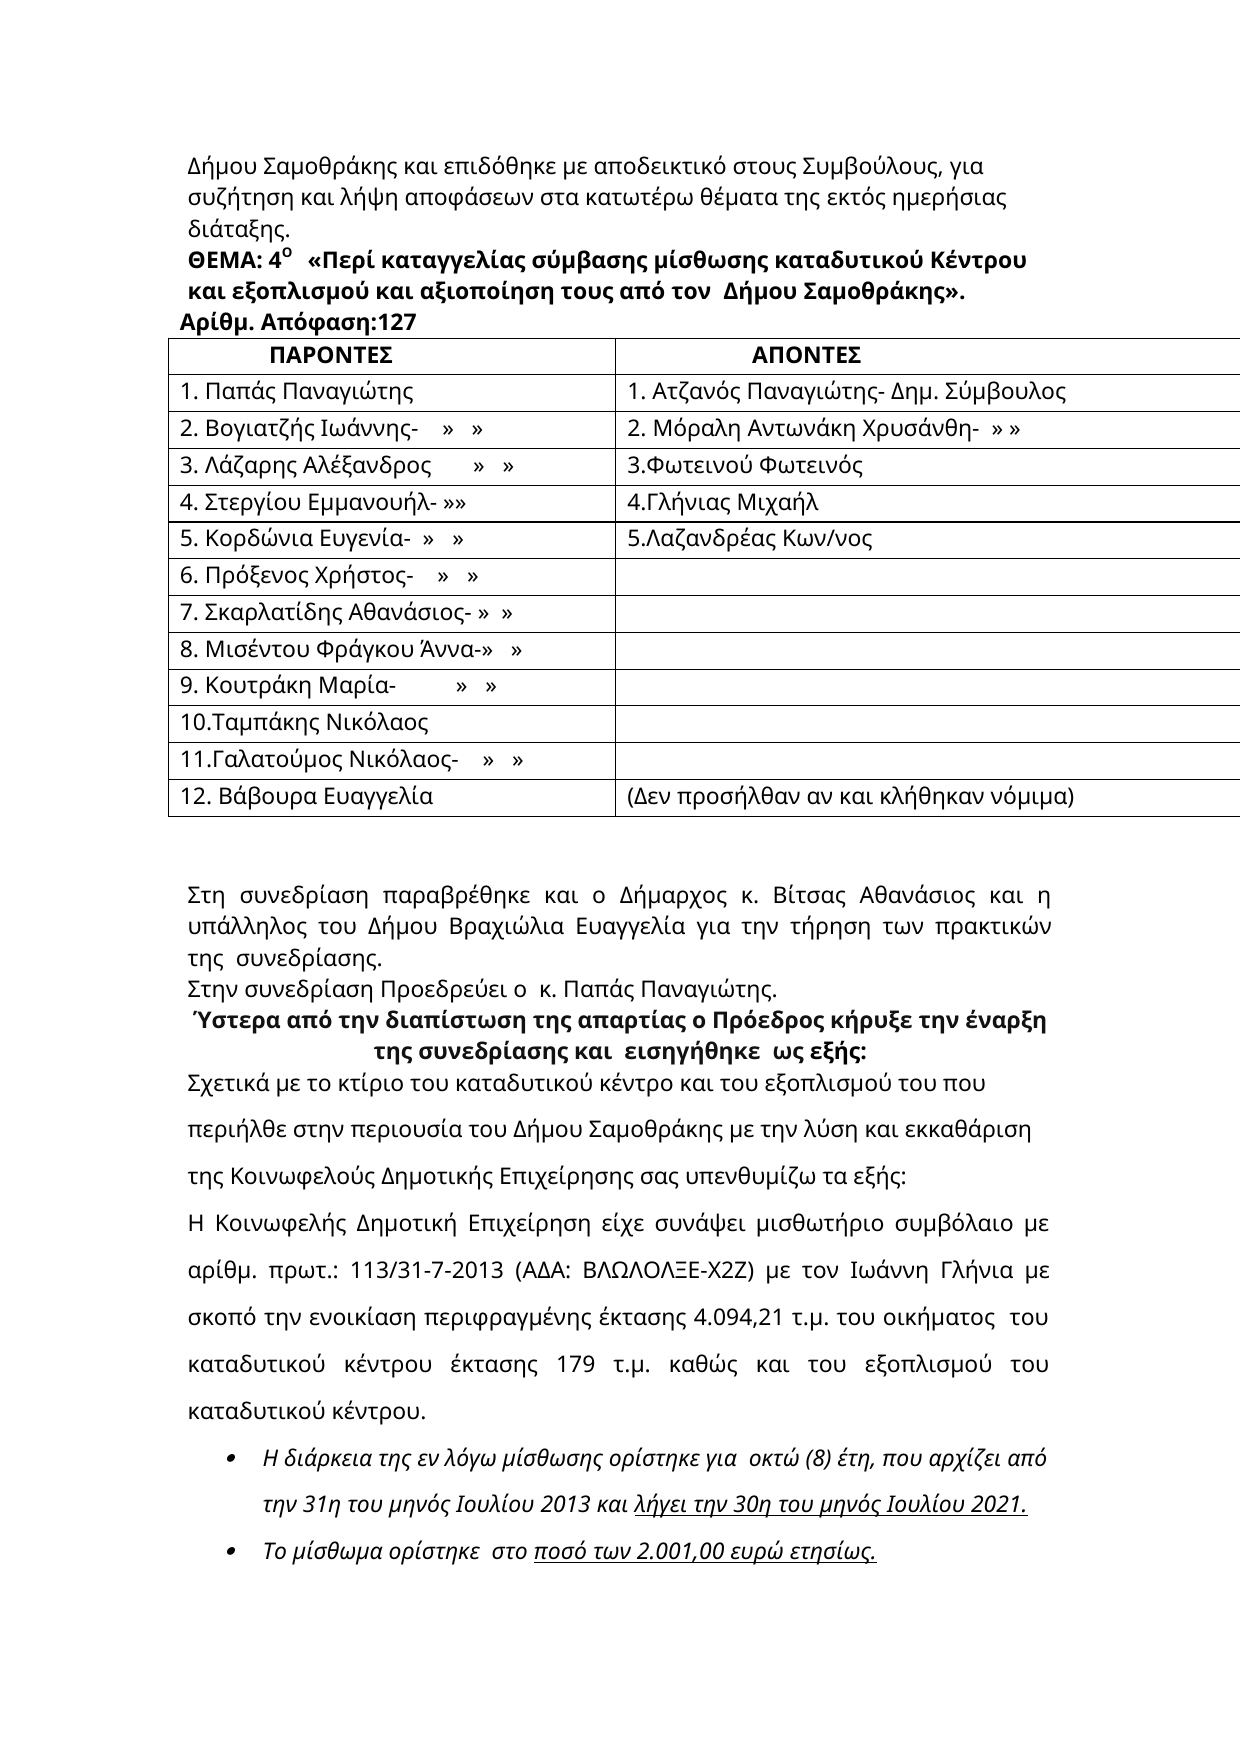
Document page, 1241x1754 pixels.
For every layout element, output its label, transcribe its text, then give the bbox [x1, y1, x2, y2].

list Η διάρκεια της εν λόγω μίσθωσης ορίστηκε για οκτώ (8) έτη, που αρχίζει από την 31η του μηνός Ιουλίου 2013 και λήγει την 30η του μηνός Ιουλίου 2021. [225, 1442, 1053, 1520]
text ΘEMA: 4Ο «Περί καταγγελίας σύμβασης μίσθωσης καταδυτικού Κέντρου και εξοπλισμού και αξιοποίηση τους από τον Δήμου Σαμοθράκης». [187, 244, 1053, 306]
table_cell 9. Κουτράκη Μαρία- » » [169, 670, 615, 705]
table_cell 4.Γλήνιας Μιχαήλ [616, 486, 1240, 521]
text Αρίθμ. Απόφαση:127 [150, 306, 1053, 337]
table_cell 2. Βογιατζής Ιωάννης- » » [169, 412, 615, 448]
table_cell 8. Μισέντου Φράγκου Άννα-» » [169, 633, 615, 668]
table_cell [616, 706, 1240, 742]
text Ύστερα από την διαπίστωση της απαρτίας ο Πρόεδρος κήρυξε την έναρξη της συνεδρίασης και εισηγήθηκε ως εξής: [187, 1004, 1053, 1067]
table_cell 6. Πρόξενος Χρήστος- » » [169, 559, 615, 595]
text Στην συνεδρίαση Προεδρεύει ο κ. Παπάς Παναγιώτης. [187, 973, 1053, 1004]
text Η Κοινωφελής Δημοτική Επιχείρηση είχε συνάψει μισθωτήριο συμβόλαιο με αρίθμ. πρωτ.: 113/31-7-2013 (AΔΑ: ΒΛΩΛΟΛΞΕ-Χ2Ζ) με τον Ιωάννη Γλήνια με σκοπό την ενοικίαση περιφραγμένης έκτασης 4.094,21 τ.μ. του οικήματος του καταδυτικού κέντρου έκτασης 179 τ.μ. καθώς και του εξοπλισμού του καταδυτικού κέντρου. [187, 1207, 1050, 1426]
list Το μίσθωμα ορίστηκε στο ποσό των 2.001,00 ευρώ ετησίως. [225, 1535, 1053, 1567]
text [150, 150, 1053, 244]
table_cell 12. Βάβουρα Ευαγγελία [169, 780, 615, 816]
table_cell 3.Φωτεινού Φωτεινός [616, 449, 1240, 484]
table_cell (Δεν προσήλθαν αν και κλήθηκαν νόμιμα) [616, 780, 1240, 816]
table_cell [616, 596, 1240, 632]
table_cell 10.Ταμπάκης Νικόλαος [169, 706, 615, 742]
table_cell [616, 559, 1240, 595]
table_cell 11.Γαλατούμος Νικόλαος- » » [169, 743, 615, 779]
text Στη συνεδρίαση παραβρέθηκε και ο Δήμαρχος κ. Βίτσας Αθανάσιος και η υπάλληλος του Δήμου Βραχιώλια Ευαγγελία για την τήρηση των πρακτικών της συνεδρίασης. [187, 879, 1053, 973]
table_cell 3. Λάζαρης Αλέξανδρος » » [169, 449, 615, 484]
table_header ΑΠΟΝΤΕΣ [616, 339, 1240, 374]
table_cell 4. Στεργίου Εμμανουήλ- »» [169, 486, 615, 521]
table_cell 1. Παπάς Παναγιώτης [169, 375, 615, 411]
table_cell [616, 743, 1240, 779]
table_header ΠΑΡΟΝΤΕΣ [169, 339, 615, 374]
table_cell [616, 633, 1240, 668]
table_cell 5. Κορδώνια Ευγενία- » » [169, 523, 615, 558]
table_cell 2. Μόραλη Αντωνάκη Χρυσάνθη- » » [616, 412, 1240, 448]
text Σχετικά με το κτίριο του καταδυτικού κέντρο και του εξοπλισμού του που περιήλθε στην περιουσία του Δήμου Σαμοθράκης με την λύση και εκκαθάριση της Κοινωφελούς Δημοτικής Επιχείρησης σας υπενθυμίζω τα εξής: [187, 1067, 1053, 1192]
table_cell [616, 670, 1240, 705]
table_cell 1. Ατζανός Παναγιώτης- Δημ. Σύμβουλος [616, 375, 1240, 411]
table_cell 7. Σκαρλατίδης Αθανάσιος- » » [169, 596, 615, 632]
table_cell 5.Λαζανδρέας Κων/νος [616, 523, 1240, 558]
